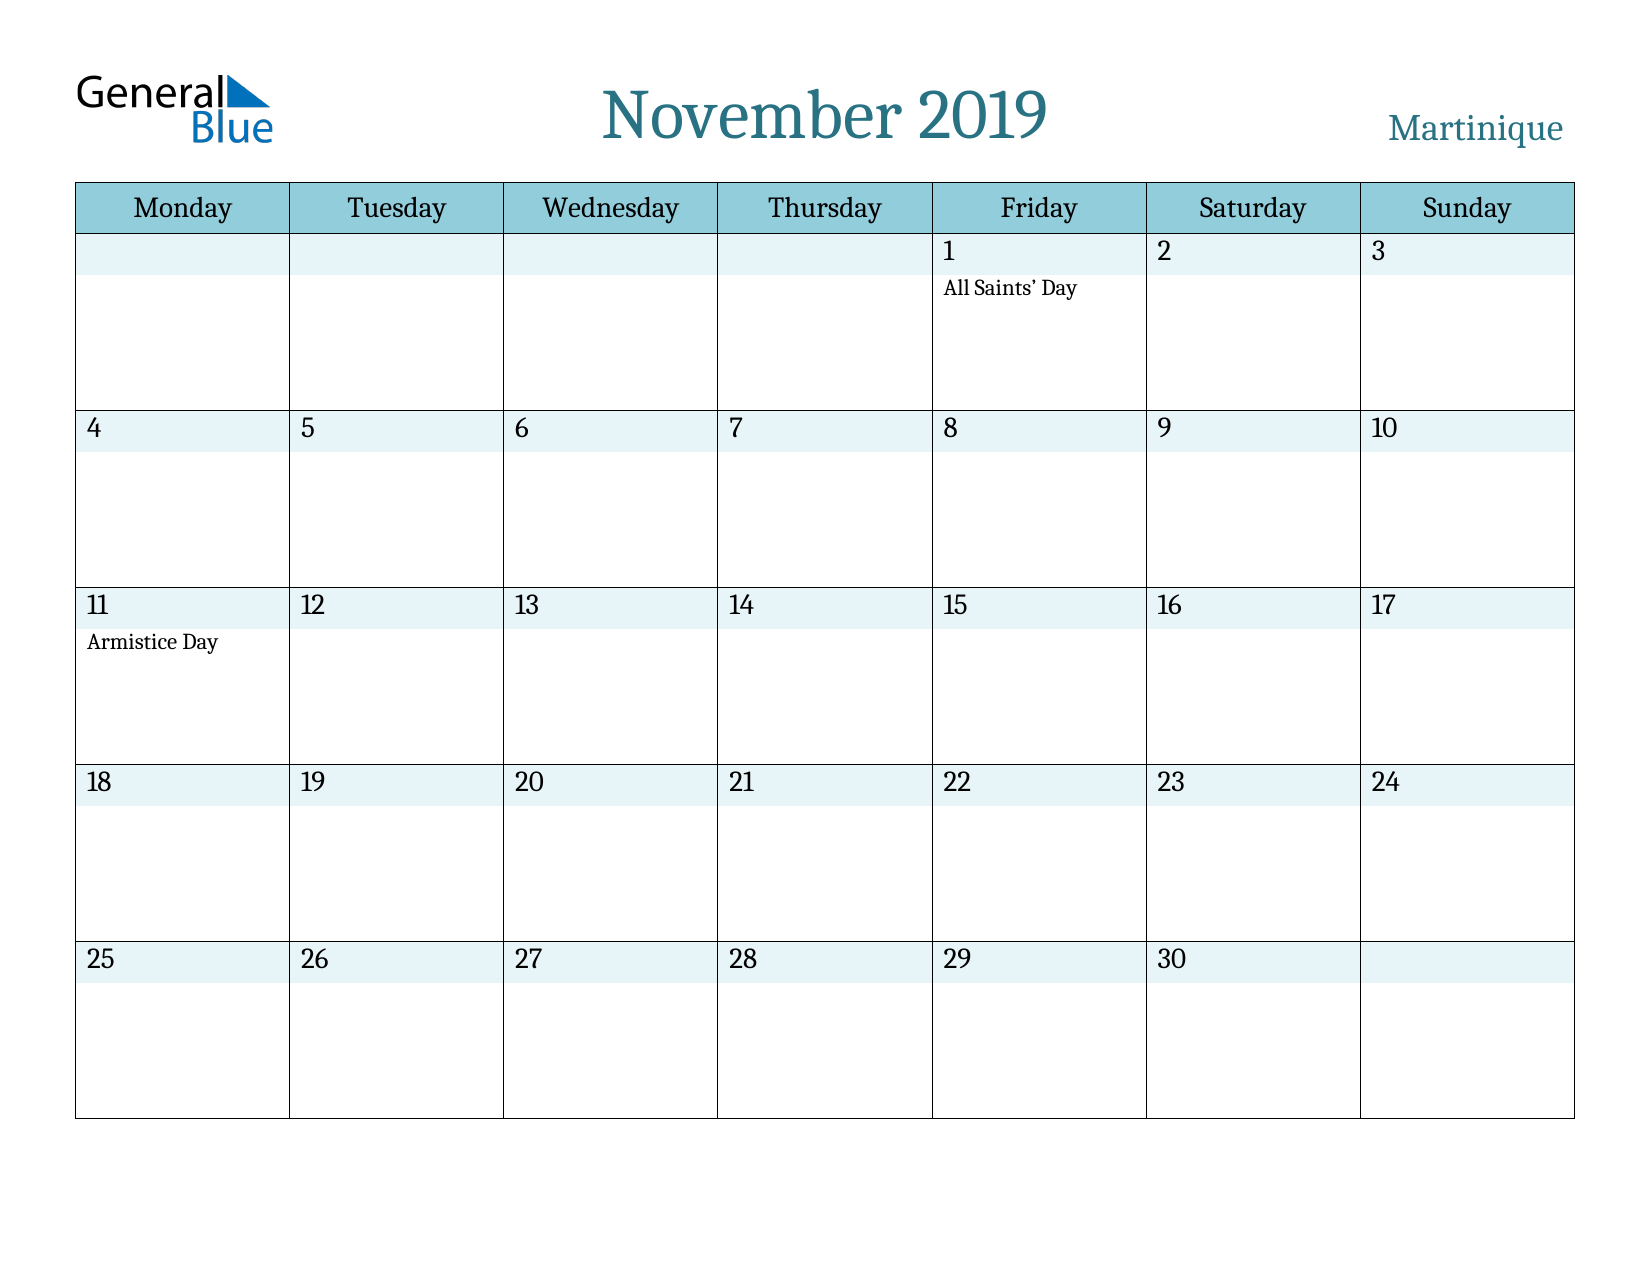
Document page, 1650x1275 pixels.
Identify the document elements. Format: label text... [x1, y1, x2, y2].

table_cell [718, 234, 932, 275]
table_cell 11 [76, 588, 289, 629]
table_cell Saturday [1147, 183, 1360, 233]
table_cell 2 [1147, 234, 1360, 275]
table_cell 17 [1361, 588, 1574, 629]
table_cell 4 [76, 411, 289, 452]
table_cell 7 [718, 411, 932, 452]
table_cell 3 [1361, 234, 1574, 275]
table_cell 12 [290, 588, 503, 629]
table_cell Wednesday [504, 183, 717, 233]
table_cell 21 [718, 765, 932, 806]
table_cell [290, 275, 503, 410]
table_cell [76, 275, 289, 410]
table_cell 23 [1147, 765, 1360, 806]
table_cell [1147, 806, 1360, 941]
table_cell [504, 629, 717, 764]
table_cell All Saints’ Day [933, 275, 1146, 410]
table_cell [504, 983, 717, 1118]
table_cell [504, 275, 717, 410]
table_cell [718, 983, 932, 1118]
table_cell 8 [933, 411, 1146, 452]
table_cell Armistice Day [76, 629, 289, 764]
table_cell [76, 234, 289, 275]
table_cell 15 [933, 588, 1146, 629]
picture [77, 75, 273, 143]
table_cell Friday [933, 183, 1146, 233]
table_cell 19 [290, 765, 503, 806]
table_cell [718, 629, 932, 764]
table_cell [290, 629, 503, 764]
table_cell [718, 275, 932, 410]
table_cell Monday [76, 183, 289, 233]
table_cell [504, 806, 717, 941]
table_cell 1 [933, 234, 1146, 275]
table_cell 22 [933, 765, 1146, 806]
table_header [76, 75, 503, 182]
table_cell 30 [1147, 942, 1360, 983]
table_header Martinique [1146, 75, 1574, 182]
table_cell [76, 452, 289, 587]
table_cell [504, 234, 717, 275]
table_cell [933, 806, 1146, 941]
table_cell 18 [76, 765, 289, 806]
table_cell [504, 452, 717, 587]
table_cell 24 [1361, 765, 1574, 806]
table_cell 20 [504, 765, 717, 806]
table_cell [1361, 452, 1574, 587]
table_cell [1361, 275, 1574, 410]
table_cell 16 [1147, 588, 1360, 629]
table_cell 27 [504, 942, 717, 983]
table_cell Tuesday [290, 183, 503, 233]
table_cell [1147, 629, 1360, 764]
table_cell 10 [1361, 411, 1574, 452]
table_cell [290, 806, 503, 941]
table_cell [933, 452, 1146, 587]
table_cell [290, 452, 503, 587]
table_cell [76, 806, 289, 941]
table_cell 25 [76, 942, 289, 983]
table_cell [718, 806, 932, 941]
table_cell [933, 983, 1146, 1118]
table_cell [1361, 629, 1574, 764]
table_header November 2019 [504, 75, 1146, 182]
table_cell [76, 983, 289, 1118]
table_cell 13 [504, 588, 717, 629]
table_cell 28 [718, 942, 932, 983]
table_cell [933, 629, 1146, 764]
table_cell 6 [504, 411, 717, 452]
table_cell [1147, 452, 1360, 587]
table_cell 9 [1147, 411, 1360, 452]
table_cell [1361, 806, 1574, 941]
table_cell 14 [718, 588, 932, 629]
table_cell 5 [290, 411, 503, 452]
table_cell Sunday [1361, 183, 1574, 233]
table_cell 26 [290, 942, 503, 983]
table_cell [1147, 275, 1360, 410]
table_cell [1147, 983, 1360, 1118]
table_cell [718, 452, 932, 587]
table_cell 29 [933, 942, 1146, 983]
table_cell [1361, 983, 1574, 1118]
table_cell Thursday [718, 183, 932, 233]
table_cell [290, 234, 503, 275]
table_cell [1361, 942, 1574, 983]
table_cell [290, 983, 503, 1118]
